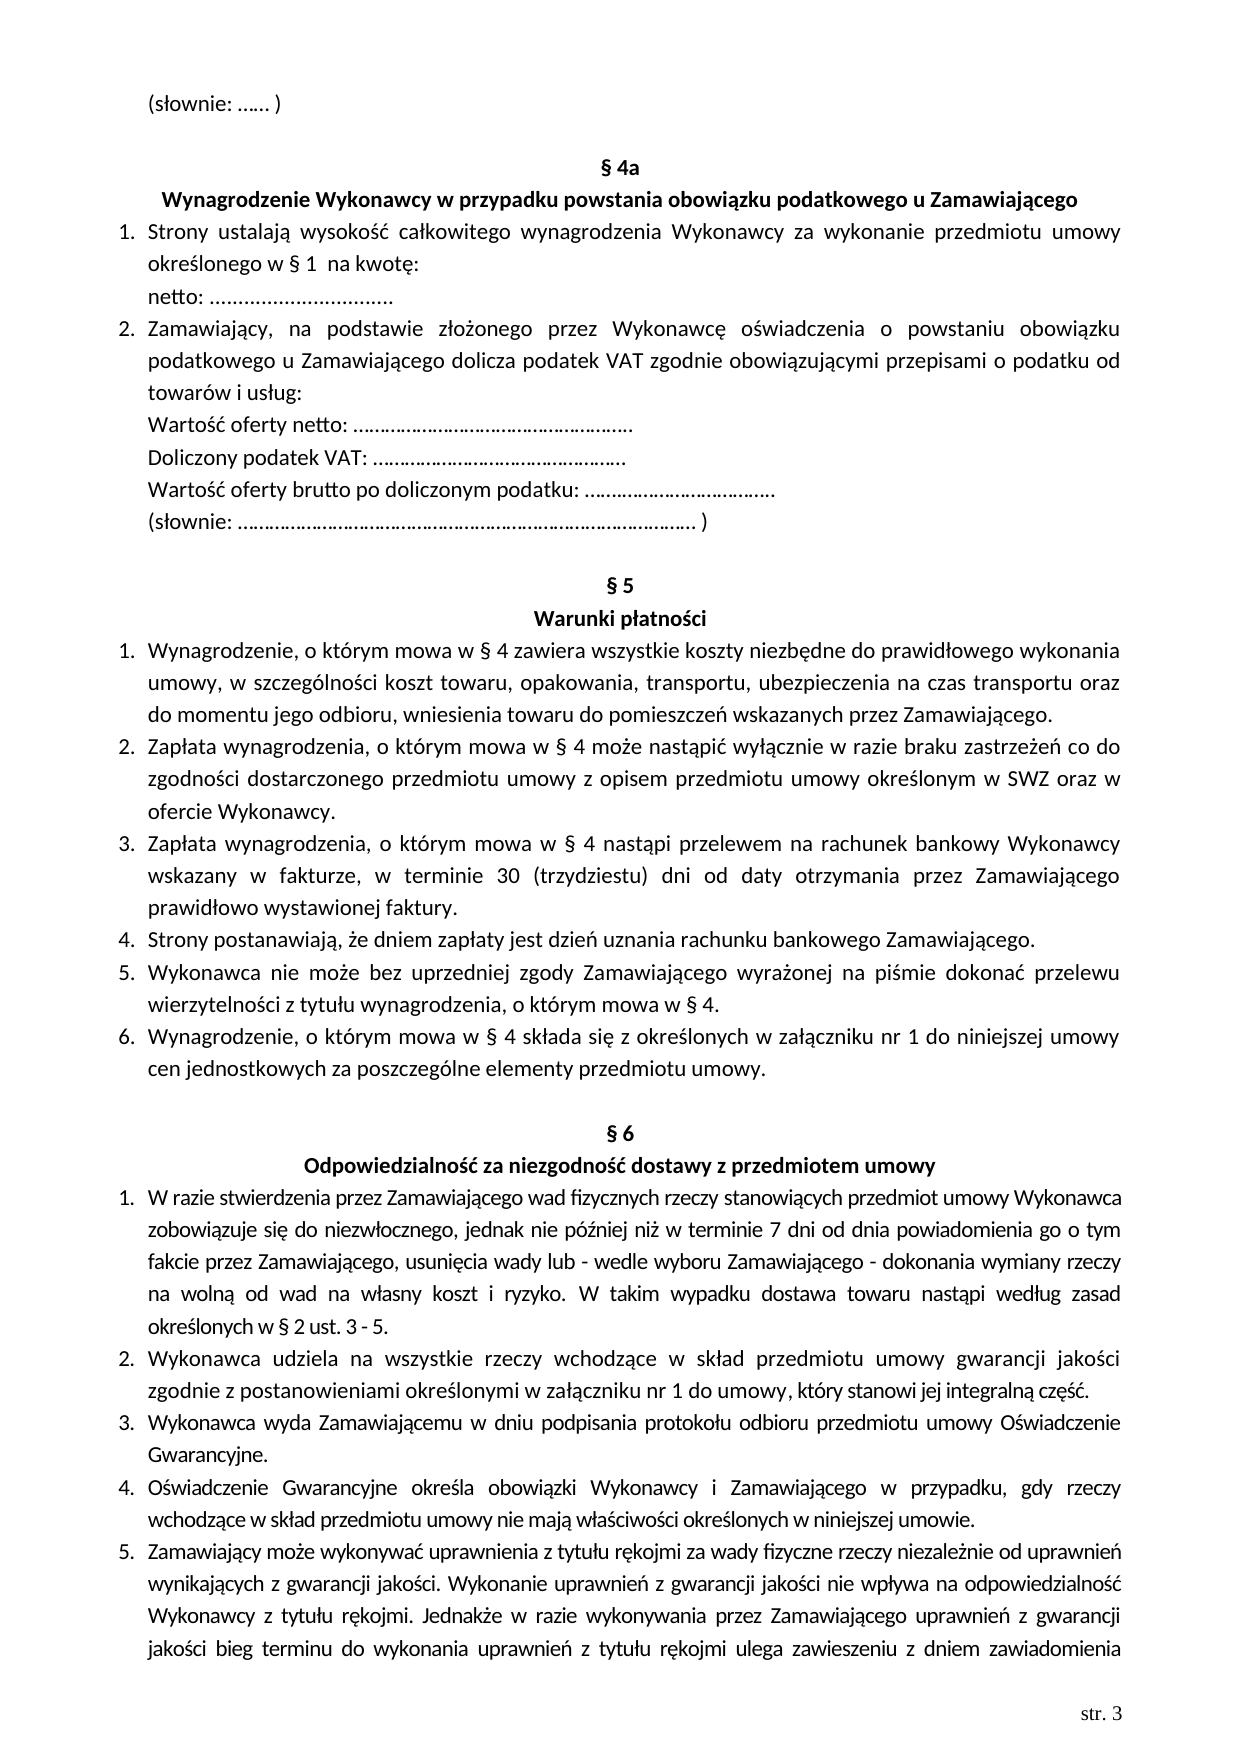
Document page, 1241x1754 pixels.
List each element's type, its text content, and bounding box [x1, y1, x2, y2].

text netto: ................................ [118, 282, 1122, 310]
list Zapłata wynagrodzenia, o którym mowa w § 4 nastąpi przelewem na rachunek bankowy Wykonawcy wskazany w fakturze, w terminie 30 (trzydziestu) dni od daty otrzymania przez Zamawiającego prawidłowo wystawionej faktury. [118, 829, 1122, 921]
list Wykonawca nie może bez uprzedniej zgody Zamawiającego wyrażonej na piśmie dokonać przelewu wierzytelności z tytułu wynagrodzenia, o którym mowa w § 4. [118, 958, 1122, 1018]
text (słownie: …… ) [148, 89, 1122, 117]
text Odpowiedzialność za niezgodność dostawy z przedmiotem umowy [118, 1151, 1122, 1179]
text 2. Zamawiający, na podstawie złożonego przez Wykonawcę oświadczenia o powstaniu obowiązku podatkowego u Zamawiającego dolicza podatek VAT zgodnie obowiązującymi przepisami o podatku od towarów i usług: [118, 314, 1122, 406]
text § 5 [118, 571, 1122, 599]
list W razie stwierdzenia przez Zamawiającego wad fizycznych rzeczy stanowiących przedmiot umowy Wykonawca zobowiązuje się do niezwłocznego, jednak nie później niż w terminie 7 dni od dnia powiadomienia go o tym fakcie przez Zamawiającego, usunięcia wady lub - wedle wyboru Zamawiającego - dokonania wymiany rzeczy na wolną od wad na własny koszt i ryzyko. W takim wypadku dostawa towaru nastąpi według zasad określonych w § 2 ust. 3 - 5. [118, 1183, 1122, 1340]
text Warunki płatności [118, 604, 1122, 632]
list Zapłata wynagrodzenia, o którym mowa w § 4 może nastąpić wyłącznie w razie braku zastrzeżeń co do zgodności dostarczonego przedmiotu umowy z opisem przedmiotu umowy określonym w SWZ oraz w ofercie Wykonawcy. [118, 732, 1122, 825]
list Wynagrodzenie, o którym mowa w § 4 składa się z określonych w załączniku nr 1 do niniejszej umowy cen jednostkowych za poszczególne elementy przedmiotu umowy. [118, 1022, 1122, 1082]
text Wartość oferty netto: …………………………………………….. [118, 411, 1122, 438]
text § 6 [118, 1119, 1122, 1147]
list Wykonawca wyda Zamawiającemu w dniu podpisania protokołu odbioru przedmiotu umowy Oświadczenie Gwarancyjne. [118, 1408, 1122, 1468]
text (słownie: …………………………………………………………………………… ) [118, 507, 1122, 535]
list Wynagrodzenie, o którym mowa w § 4 zawiera wszystkie koszty niezbędne do prawidłowego wykonania umowy, w szczególności koszt towaru, opakowania, transportu, ubezpieczenia na czas transportu oraz do momentu jego odbioru, wniesienia towaru do pomieszczeń wskazanych przez Zamawiającego. [118, 636, 1122, 728]
list Strony ustalają wysokość całkowitego wynagrodzenia Wykonawcy za wykonanie przedmiotu umowy określonego w § 1 na kwotę: [118, 217, 1122, 278]
list Wykonawca udziela na wszystkie rzeczy wchodzące w skład przedmiotu umowy gwarancji jakości zgodnie z postanowieniami określonymi w załączniku nr 1 do umowy, który stanowi jej integralną część. [118, 1344, 1122, 1404]
list Strony postanawiają, że dniem zapłaty jest dzień uznania rachunku bankowego Zamawiającego. [118, 926, 1122, 953]
text Doliczony podatek VAT: ………………………………………… [118, 443, 1122, 471]
text Wartość oferty brutto po doliczonym podatku: …….……………………….. [118, 475, 1122, 503]
text § 4a [118, 153, 1122, 181]
text Wynagrodzenie Wykonawcy w przypadku powstania obowiązku podatkowego u Zamawiającego [118, 185, 1122, 213]
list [118, 1537, 1122, 1662]
list Oświadczenie Gwarancyjne określa obowiązki Wykonawcy i Zamawiającego w przypadku, gdy rzeczy wchodzące w skład przedmiotu umowy nie mają właściwości określonych w niniejszej umowie. [118, 1473, 1122, 1533]
